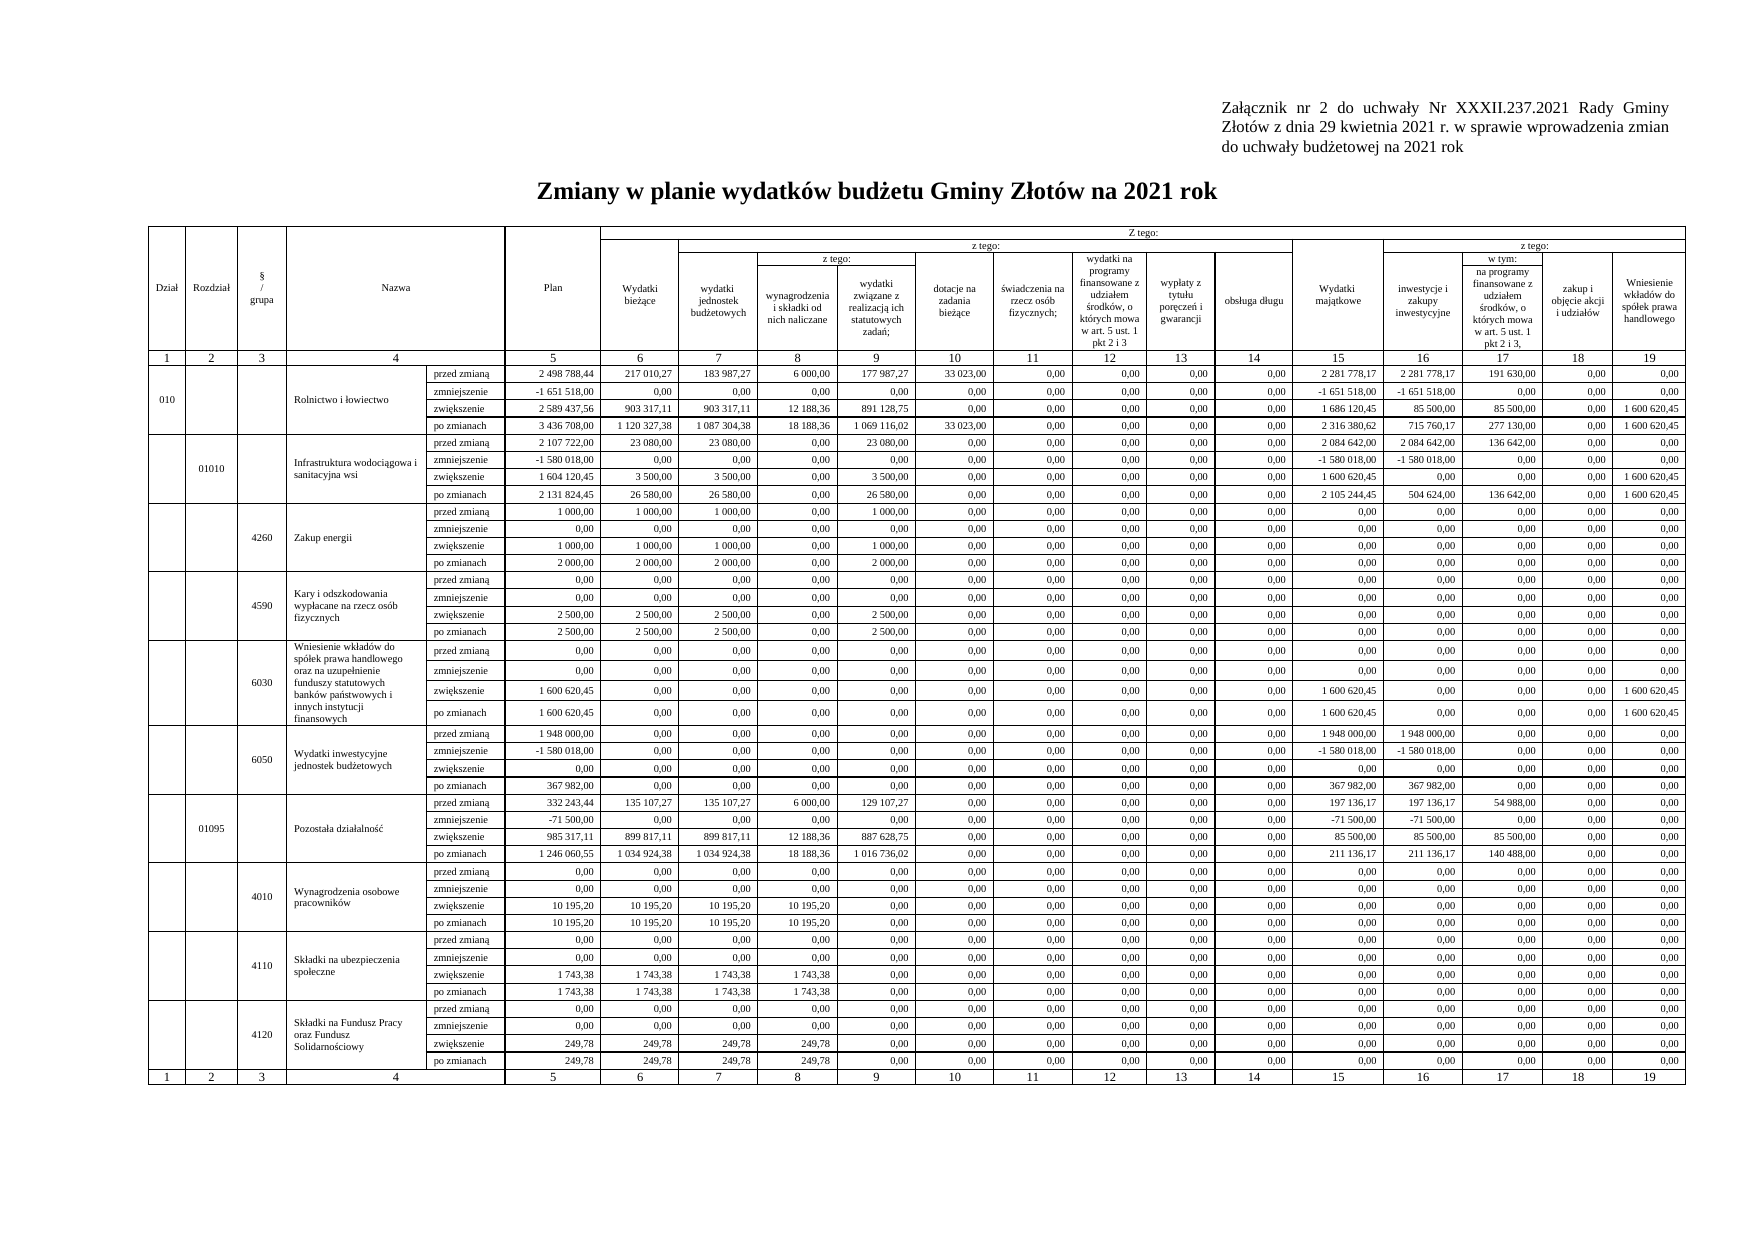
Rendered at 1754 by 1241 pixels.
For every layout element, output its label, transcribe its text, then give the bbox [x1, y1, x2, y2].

table_cell 10 195,20 [601, 898, 678, 914]
table_cell 1 743,38 [758, 966, 837, 983]
table_cell 11 [994, 351, 1072, 365]
table_cell 0,00 [1613, 1053, 1685, 1068]
table_cell 1 743,38 [758, 984, 837, 1000]
table_cell 0,00 [994, 881, 1072, 897]
table_cell 0,00 [679, 641, 757, 660]
table_cell 14 [1216, 351, 1292, 365]
table_cell 10 195,20 [506, 898, 600, 914]
table_cell 0,00 [838, 812, 915, 828]
table_cell 0,00 [1216, 383, 1292, 399]
table_cell 0,00 [1613, 966, 1685, 983]
table_cell 33 023,00 [916, 418, 993, 434]
table_cell 0,00 [1216, 701, 1292, 725]
table_cell 0,00 [679, 383, 757, 399]
table_cell 0,00 [916, 949, 993, 965]
table_cell 9 [838, 351, 915, 365]
table_cell -1 580 018,00 [1293, 452, 1383, 468]
table_cell 0,00 [1613, 521, 1685, 537]
table_cell 0,00 [1216, 1053, 1292, 1068]
table_cell 0,00 [1384, 538, 1462, 554]
table_cell 0,00 [1543, 435, 1612, 451]
table_cell zmniejszenie [427, 881, 504, 897]
table_cell 0,00 [758, 1001, 837, 1017]
table_cell 0,00 [994, 1018, 1072, 1034]
table_cell 0,00 [1147, 538, 1214, 554]
table_cell 0,00 [1147, 795, 1214, 811]
table_cell 85 500,00 [1293, 829, 1383, 845]
table_cell 1 600 620,45 [1293, 469, 1383, 485]
table_header Plan [506, 227, 600, 349]
table_cell 0,00 [1216, 607, 1292, 623]
table_cell 0,00 [1073, 881, 1146, 897]
table_cell po zmianach [427, 984, 504, 1000]
table_cell 6 [601, 351, 678, 365]
table_cell zwiększenie [427, 1035, 504, 1051]
table_cell 0,00 [1216, 898, 1292, 914]
table_cell dotacje na zadania bieżące [916, 253, 993, 349]
table_cell 0,00 [1147, 589, 1214, 606]
table_cell po zmianach [427, 915, 504, 931]
table_cell 0,00 [1293, 641, 1383, 660]
table_cell 0,00 [916, 1035, 993, 1051]
table_cell 0,00 [1384, 881, 1462, 897]
table_cell 0,00 [1543, 538, 1612, 554]
table_cell 0,00 [1463, 966, 1542, 983]
table_cell 6030 [238, 641, 286, 725]
table_cell 0,00 [758, 589, 837, 606]
table_cell 0,00 [601, 743, 678, 759]
table_cell 0,00 [916, 504, 993, 519]
table_cell 0,00 [1384, 521, 1462, 537]
table_cell 0,00 [916, 1018, 993, 1034]
table_cell po zmianach [427, 486, 504, 502]
table_cell 0,00 [758, 435, 837, 451]
table_cell 0,00 [838, 572, 915, 588]
table_cell 0,00 [1073, 607, 1146, 623]
table_cell 0,00 [1463, 726, 1542, 742]
table_cell 7 [679, 351, 757, 365]
table_cell 0,00 [916, 846, 993, 862]
table_cell 0,00 [1543, 743, 1612, 759]
table_cell 0,00 [1073, 538, 1146, 554]
table_cell 0,00 [994, 607, 1072, 623]
table_cell 0,00 [679, 863, 757, 879]
table_cell wydatki jednostek budżetowych [679, 253, 757, 349]
table_cell 0,00 [1073, 435, 1146, 451]
table_cell 0,00 [1216, 504, 1292, 519]
table_cell 2 000,00 [506, 555, 600, 571]
table_cell 23 080,00 [601, 435, 678, 451]
table_cell 0,00 [1216, 881, 1292, 897]
table_cell 0,00 [1543, 572, 1612, 588]
table_cell przed zmianą [427, 366, 504, 382]
table_cell 0,00 [1293, 555, 1383, 571]
table_cell 0,00 [1543, 829, 1612, 845]
table_cell 1 743,38 [601, 966, 678, 983]
table_cell 1 743,38 [506, 984, 600, 1000]
table_cell 0,00 [916, 1001, 993, 1017]
table_cell 0,00 [1216, 555, 1292, 571]
table_cell 249,78 [758, 1053, 837, 1068]
table_cell 0,00 [1073, 760, 1146, 776]
table_cell zmniejszenie [427, 949, 504, 965]
table_cell [186, 1001, 237, 1068]
table_cell 0,00 [1147, 743, 1214, 759]
table_cell 0,00 [1463, 572, 1542, 588]
table_cell 0,00 [1384, 966, 1462, 983]
table_cell 10 [916, 1070, 993, 1084]
table_cell 0,00 [1613, 661, 1685, 680]
table_cell 0,00 [1073, 661, 1146, 680]
table_cell 0,00 [1543, 486, 1612, 502]
table_cell 0,00 [1293, 984, 1383, 1000]
table_cell 0,00 [1613, 504, 1685, 519]
table_cell 0,00 [601, 812, 678, 828]
table_cell 177 987,27 [838, 366, 915, 382]
table_cell 0,00 [1543, 1053, 1612, 1068]
table_cell 0,00 [1463, 641, 1542, 660]
table_cell 19 [1613, 351, 1685, 365]
table_cell 0,00 [1073, 400, 1146, 416]
table_cell 0,00 [994, 383, 1072, 399]
table_cell 0,00 [838, 863, 915, 879]
table_cell 13 [1147, 1070, 1214, 1084]
table_cell 0,00 [1147, 1035, 1214, 1051]
table_cell 0,00 [1147, 607, 1214, 623]
table_cell 12 [1073, 1070, 1146, 1084]
table_cell 0,00 [1293, 915, 1383, 931]
table_cell 2 281 778,17 [1293, 366, 1383, 382]
table_cell 0,00 [1216, 452, 1292, 468]
table_cell Wniesienie wkładów do spółek prawa handlowego [1613, 253, 1685, 349]
table_cell 6050 [238, 726, 286, 793]
text Załącznik nr 2 do uchwały Nr XXXII.237.2021 Rady Gminy Złotów z dnia 29 kwietnia 2021 r. w sprawie wprowadzenia zmian do uchwały budżetowej na 2021 rok [1221, 98, 1669, 156]
table_cell 0,00 [1216, 469, 1292, 485]
table_cell 3 500,00 [601, 469, 678, 485]
table_cell 23 080,00 [679, 435, 757, 451]
table_cell 0,00 [1216, 760, 1292, 776]
table_cell 0,00 [1147, 701, 1214, 725]
table_cell 0,00 [994, 915, 1072, 931]
table_cell 2 [186, 1070, 237, 1084]
table_cell 0,00 [1147, 984, 1214, 1000]
table_cell 0,00 [994, 949, 1072, 965]
table_cell 0,00 [601, 881, 678, 897]
table_cell 899 817,11 [601, 829, 678, 845]
table_cell wypłaty z tytułu poręczeń i gwarancji [1147, 253, 1214, 349]
table_cell 0,00 [758, 641, 837, 660]
table_cell 0,00 [601, 521, 678, 537]
table_cell 0,00 [679, 778, 757, 793]
table_cell 4 [287, 1070, 504, 1084]
table_cell 0,00 [1543, 555, 1612, 571]
table_cell 0,00 [1073, 521, 1146, 537]
table_cell 0,00 [758, 726, 837, 742]
table_cell 0,00 [1384, 932, 1462, 948]
table_cell 0,00 [679, 881, 757, 897]
table_cell przed zmianą [427, 641, 504, 660]
table_cell zmniejszenie [427, 812, 504, 828]
table_cell 2 084 642,00 [1384, 435, 1462, 451]
table_cell 0,00 [1463, 760, 1542, 776]
table_cell 0,00 [758, 572, 837, 588]
table_cell 6 000,00 [758, 366, 837, 382]
table_cell 0,00 [1293, 521, 1383, 537]
table_cell 0,00 [1147, 504, 1214, 519]
table_cell 0,00 [1613, 366, 1685, 382]
table_cell 0,00 [994, 555, 1072, 571]
table_cell 0,00 [601, 641, 678, 660]
table_cell 2 589 437,56 [506, 400, 600, 416]
table_cell 0,00 [1613, 589, 1685, 606]
table_cell 0,00 [1073, 743, 1146, 759]
table_cell 1 743,38 [679, 984, 757, 1000]
table_cell 0,00 [1147, 624, 1214, 640]
table_cell 0,00 [1613, 743, 1685, 759]
table_cell zwiększenie [427, 681, 504, 700]
table_cell 887 628,75 [838, 829, 915, 845]
table_cell 0,00 [994, 538, 1072, 554]
table_cell 01095 [186, 795, 237, 862]
table_cell 0,00 [758, 1018, 837, 1034]
table_cell Składki na ubezpieczenia społeczne [287, 932, 426, 1000]
table_cell 2 000,00 [601, 555, 678, 571]
table_cell 0,00 [838, 949, 915, 965]
table_cell -1 580 018,00 [506, 743, 600, 759]
table_cell 0,00 [1463, 949, 1542, 965]
table_cell zwiększenie [427, 760, 504, 776]
table_cell 0,00 [1384, 661, 1462, 680]
table_cell wydatki na programy finansowane z udziałem środków, o których mowa w art. 5 ust. 1 pkt 2 i 3 [1073, 253, 1146, 349]
table_cell 367 982,00 [506, 778, 600, 793]
table_cell 0,00 [1543, 881, 1612, 897]
table_cell 0,00 [1147, 641, 1214, 660]
table_cell 0,00 [1613, 881, 1685, 897]
table_cell 0,00 [1073, 1018, 1146, 1034]
table_cell 0,00 [916, 932, 993, 948]
table_cell 0,00 [758, 661, 837, 680]
table_cell 1 600 620,45 [1613, 469, 1685, 485]
table_cell 1 120 327,38 [601, 418, 678, 434]
table_cell 0,00 [1613, 829, 1685, 845]
table_cell 0,00 [1543, 966, 1612, 983]
table_cell 0,00 [1147, 661, 1214, 680]
table_cell 0,00 [1216, 1001, 1292, 1017]
table_cell 0,00 [679, 760, 757, 776]
table_cell zmniejszenie [427, 1018, 504, 1034]
table_cell 0,00 [1293, 1035, 1383, 1051]
table_cell 0,00 [506, 589, 600, 606]
table_cell 211 136,17 [1384, 846, 1462, 862]
table_cell 0,00 [1543, 812, 1612, 828]
table_cell 0,00 [679, 589, 757, 606]
table_cell 0,00 [1293, 661, 1383, 680]
table_cell 0,00 [758, 863, 837, 879]
table_cell 0,00 [601, 572, 678, 588]
table_cell 0,00 [1073, 641, 1146, 660]
table_cell 0,00 [601, 661, 678, 680]
table_cell [186, 641, 237, 725]
table_cell 0,00 [994, 863, 1072, 879]
table_cell 1 600 620,45 [1613, 486, 1685, 502]
table_cell 4260 [238, 504, 286, 571]
table_cell obsługa długu [1216, 253, 1292, 349]
table_cell 0,00 [1073, 949, 1146, 965]
table_cell 0,00 [1147, 418, 1214, 434]
table_cell 0,00 [1613, 949, 1685, 965]
table_cell 1 604 120,45 [506, 469, 600, 485]
table_cell 0,00 [506, 949, 600, 965]
table_cell 12 188,36 [758, 400, 837, 416]
table_cell 0,00 [1293, 538, 1383, 554]
table_cell 0,00 [1384, 504, 1462, 519]
table_cell 0,00 [1613, 383, 1685, 399]
table_cell 0,00 [679, 949, 757, 965]
table_cell 0,00 [1543, 915, 1612, 931]
table_cell 0,00 [1463, 681, 1542, 700]
table_cell [149, 932, 185, 1000]
table_cell 11 [994, 1070, 1072, 1084]
table_cell 8 [758, 1070, 837, 1084]
table_cell 1 600 620,45 [506, 701, 600, 725]
table_cell 1 016 736,02 [838, 846, 915, 862]
table_cell 0,00 [916, 743, 993, 759]
table_cell 0,00 [838, 641, 915, 660]
table_cell 0,00 [758, 949, 837, 965]
table_cell 0,00 [1543, 760, 1612, 776]
table_cell przed zmianą [427, 863, 504, 879]
table_cell 0,00 [1463, 661, 1542, 680]
table_cell 0,00 [916, 812, 993, 828]
table_cell 0,00 [1463, 881, 1542, 897]
table_cell 197 136,17 [1384, 795, 1462, 811]
table_cell 26 580,00 [838, 486, 915, 502]
table_cell 0,00 [994, 795, 1072, 811]
table_cell 0,00 [1073, 1001, 1146, 1017]
table_cell 0,00 [838, 1053, 915, 1068]
table_header Dział [149, 227, 185, 349]
table_cell 0,00 [1384, 949, 1462, 965]
table_cell 0,00 [1293, 624, 1383, 640]
table_cell 85 500,00 [1384, 400, 1462, 416]
table_cell 0,00 [758, 760, 837, 776]
table_cell 0,00 [1216, 572, 1292, 588]
table_cell 6 000,00 [758, 795, 837, 811]
table_cell zakup i objęcie akcji i udziałów [1543, 253, 1612, 349]
table_cell 16 [1384, 1070, 1462, 1084]
table_cell 0,00 [1543, 984, 1612, 1000]
table_cell 4010 [238, 863, 286, 931]
table_cell 1 069 116,02 [838, 418, 915, 434]
table_cell 0,00 [1216, 743, 1292, 759]
table_cell 0,00 [916, 572, 993, 588]
table_cell 0,00 [1384, 1053, 1462, 1068]
table_cell 85 500,00 [1463, 400, 1542, 416]
table_cell 10 [916, 351, 993, 365]
table_cell 0,00 [916, 661, 993, 680]
table_cell 0,00 [1147, 435, 1214, 451]
table_cell 0,00 [1613, 607, 1685, 623]
table_cell 0,00 [994, 681, 1072, 700]
table_cell 0,00 [994, 572, 1072, 588]
table_cell 18 [1543, 1070, 1612, 1084]
table_cell zwiększenie [427, 607, 504, 623]
table_cell przed zmianą [427, 1001, 504, 1017]
table_cell [186, 726, 237, 793]
table_cell 0,00 [1216, 778, 1292, 793]
table_cell 0,00 [758, 607, 837, 623]
table_cell 0,00 [506, 1001, 600, 1017]
table_cell 6 [601, 1070, 678, 1084]
table_cell 0,00 [994, 743, 1072, 759]
table_cell 0,00 [1463, 607, 1542, 623]
table_cell 0,00 [1613, 932, 1685, 948]
table_cell 0,00 [1613, 863, 1685, 879]
table_cell 0,00 [679, 932, 757, 948]
table_cell 0,00 [1293, 1001, 1383, 1017]
table_cell 183 987,27 [679, 366, 757, 382]
table_cell 0,00 [916, 915, 993, 931]
table_cell Zakup energii [287, 504, 426, 571]
table_cell 0,00 [1073, 504, 1146, 519]
table_cell [186, 504, 237, 571]
table_cell 0,00 [758, 452, 837, 468]
table_cell 2 000,00 [679, 555, 757, 571]
table_cell 0,00 [601, 701, 678, 725]
table_cell 0,00 [1543, 846, 1612, 862]
table_cell [149, 726, 185, 793]
table_cell 0,00 [994, 400, 1072, 416]
table_cell zmniejszenie [427, 452, 504, 468]
table_cell 140 488,00 [1463, 846, 1542, 862]
table_cell 0,00 [1073, 555, 1146, 571]
table_cell 2 500,00 [506, 607, 600, 623]
table_cell 0,00 [1216, 681, 1292, 700]
table_cell 0,00 [1216, 846, 1292, 862]
table_cell 0,00 [601, 452, 678, 468]
table_cell 12 188,36 [758, 829, 837, 845]
table_cell 0,00 [994, 486, 1072, 502]
table_cell 85 500,00 [1463, 829, 1542, 845]
table_cell 0,00 [758, 881, 837, 897]
table_cell 0,00 [1293, 589, 1383, 606]
table_cell 23 080,00 [838, 435, 915, 451]
table_cell 0,00 [1147, 1018, 1214, 1034]
table_cell 010 [149, 366, 185, 434]
table_cell 0,00 [1543, 504, 1612, 519]
table_cell 0,00 [916, 538, 993, 554]
table_cell 0,00 [916, 641, 993, 660]
table_cell 0,00 [838, 881, 915, 897]
table_cell 0,00 [1293, 1053, 1383, 1068]
table_cell 0,00 [916, 984, 993, 1000]
table_cell po zmianach [427, 846, 504, 862]
table_cell 0,00 [916, 701, 993, 725]
table_cell 0,00 [1543, 418, 1612, 434]
table_cell 0,00 [1073, 1053, 1146, 1068]
table_cell inwestycje i zakupy inwestycyjne [1384, 253, 1462, 349]
table_cell 0,00 [916, 469, 993, 485]
table_cell 0,00 [1073, 701, 1146, 725]
table_cell 0,00 [1384, 641, 1462, 660]
table_cell -71 500,00 [506, 812, 600, 828]
table_cell 0,00 [1543, 469, 1612, 485]
table_cell 0,00 [1293, 949, 1383, 965]
table_cell 0,00 [1384, 572, 1462, 588]
table_cell 0,00 [1613, 1001, 1685, 1017]
table_cell 0,00 [1216, 932, 1292, 948]
table_cell 0,00 [1147, 932, 1214, 948]
table_cell 10 195,20 [758, 898, 837, 914]
table_cell -1 651 518,00 [506, 383, 600, 399]
table_cell 0,00 [679, 812, 757, 828]
table_cell 249,78 [601, 1035, 678, 1051]
table_cell Wynagrodzenia osobowe pracowników [287, 863, 426, 931]
table_cell 0,00 [1073, 932, 1146, 948]
table_cell 5 [506, 351, 600, 365]
table_cell zwiększenie [427, 469, 504, 485]
table_cell 0,00 [1147, 966, 1214, 983]
table_cell 0,00 [838, 521, 915, 537]
table_cell 0,00 [994, 1001, 1072, 1017]
table_cell 0,00 [838, 898, 915, 914]
table_cell 0,00 [1073, 846, 1146, 862]
table_cell 0,00 [916, 435, 993, 451]
table_cell 0,00 [1543, 383, 1612, 399]
table_cell 2 [186, 351, 237, 365]
table_cell 0,00 [916, 607, 993, 623]
table_cell 0,00 [1216, 366, 1292, 382]
table_cell 0,00 [1384, 681, 1462, 700]
table_cell 1 600 620,45 [1613, 701, 1685, 725]
table_cell 0,00 [838, 661, 915, 680]
table_cell 0,00 [838, 984, 915, 1000]
table_cell 0,00 [1463, 1035, 1542, 1051]
table_cell 0,00 [1147, 778, 1214, 793]
table_cell 0,00 [758, 681, 837, 700]
table_cell 0,00 [506, 932, 600, 948]
table_cell 0,00 [916, 521, 993, 537]
table_cell Kary i odszkodowania wypłacane na rzecz osób fizycznych [287, 572, 426, 640]
table_cell 3 500,00 [679, 469, 757, 485]
table_cell 18 [1543, 351, 1612, 365]
table_cell 0,00 [1147, 383, 1214, 399]
table_cell 899 817,11 [679, 829, 757, 845]
table_cell 17 [1463, 1070, 1542, 1084]
table_cell na programy finansowane z udziałem środków, o których mowa w art. 5 ust. 1 pkt 2 i 3, [1463, 266, 1542, 349]
table_cell 0,00 [1073, 966, 1146, 983]
table_cell 0,00 [1613, 898, 1685, 914]
table_cell 2 105 244,45 [1293, 486, 1383, 502]
table_cell 0,00 [994, 932, 1072, 948]
table_cell 0,00 [1216, 538, 1292, 554]
table_cell 0,00 [1384, 1001, 1462, 1017]
table_cell zmniejszenie [427, 589, 504, 606]
table_cell 0,00 [994, 504, 1072, 519]
table_cell Infrastruktura wodociągowa i sanitacyjna wsi [287, 435, 426, 502]
table_cell 0,00 [916, 726, 993, 742]
table_cell przed zmianą [427, 504, 504, 519]
table_cell 0,00 [1073, 795, 1146, 811]
table_cell 0,00 [679, 1001, 757, 1017]
table_cell 332 243,44 [506, 795, 600, 811]
table_cell 0,00 [506, 760, 600, 776]
table_cell 0,00 [1073, 486, 1146, 502]
table_cell 0,00 [916, 400, 993, 416]
table_cell 1 000,00 [601, 538, 678, 554]
table_cell 2 500,00 [838, 607, 915, 623]
table_cell 2 316 380,62 [1293, 418, 1383, 434]
table_cell 0,00 [994, 898, 1072, 914]
table_cell 0,00 [1293, 1018, 1383, 1034]
table_cell 0,00 [1463, 589, 1542, 606]
table_cell 0,00 [1543, 607, 1612, 623]
table_cell Składki na Fundusz Pracy oraz Fundusz Solidarnościowy [287, 1001, 426, 1068]
table_cell 0,00 [506, 661, 600, 680]
table_cell 0,00 [1147, 760, 1214, 776]
table_cell zwiększenie [427, 966, 504, 983]
table_cell 0,00 [1543, 949, 1612, 965]
table_cell 0,00 [1384, 701, 1462, 725]
table_cell 0,00 [758, 555, 837, 571]
table_cell 0,00 [1463, 984, 1542, 1000]
table_cell 0,00 [1613, 915, 1685, 931]
table_cell 1 686 120,45 [1293, 400, 1383, 416]
table_cell 1 948 000,00 [506, 726, 600, 742]
table_cell -71 500,00 [1384, 812, 1462, 828]
table_cell 1 743,38 [506, 966, 600, 983]
table_cell 191 630,00 [1463, 366, 1542, 382]
table_cell [149, 572, 185, 640]
table_cell 903 317,11 [601, 400, 678, 416]
table_cell 0,00 [994, 966, 1072, 983]
table_cell 0,00 [1147, 681, 1214, 700]
table_cell 0,00 [838, 778, 915, 793]
table_cell 0,00 [1463, 624, 1542, 640]
table_cell 0,00 [758, 932, 837, 948]
table_cell 0,00 [601, 1001, 678, 1017]
table_cell 0,00 [994, 846, 1072, 862]
table_cell 0,00 [994, 452, 1072, 468]
table_cell zwiększenie [427, 400, 504, 416]
table_cell po zmianach [427, 1053, 504, 1068]
table_cell [149, 1001, 185, 1068]
table_cell 0,00 [601, 383, 678, 399]
table_cell 0,00 [916, 383, 993, 399]
table_cell 135 107,27 [601, 795, 678, 811]
table_cell Wniesienie wkładów do spółek prawa handlowego oraz na uzupełnienie funduszy statutowych banków państwowych i innych instytucji finansowych [287, 641, 426, 725]
table_cell 0,00 [1613, 435, 1685, 451]
table_cell -71 500,00 [1293, 812, 1383, 828]
table_cell zmniejszenie [427, 743, 504, 759]
table_cell zwiększenie [427, 538, 504, 554]
table_cell 15 [1293, 1070, 1383, 1084]
table_cell 0,00 [1147, 486, 1214, 502]
table_cell 0,00 [1543, 898, 1612, 914]
table_cell 0,00 [1147, 400, 1214, 416]
table_cell 0,00 [1613, 846, 1685, 862]
table_cell 54 988,00 [1463, 795, 1542, 811]
table_cell -1 651 518,00 [1384, 383, 1462, 399]
table_cell 0,00 [1463, 521, 1542, 537]
table_cell 0,00 [1073, 469, 1146, 485]
table_cell 0,00 [1073, 572, 1146, 588]
table_cell przed zmianą [427, 435, 504, 451]
table_cell 0,00 [1216, 966, 1292, 983]
table_cell 1 600 620,45 [1613, 418, 1685, 434]
table_cell 2 281 778,17 [1384, 366, 1462, 382]
table_cell 0,00 [758, 383, 837, 399]
table_cell 0,00 [1463, 863, 1542, 879]
table_cell 0,00 [758, 701, 837, 725]
table_cell 367 982,00 [1384, 778, 1462, 793]
table_cell 249,78 [506, 1053, 600, 1068]
table_cell 0,00 [1293, 607, 1383, 623]
table_cell -1 580 018,00 [1293, 743, 1383, 759]
table_cell przed zmianą [427, 932, 504, 948]
table_cell 0,00 [601, 949, 678, 965]
table_cell przed zmianą [427, 795, 504, 811]
table_cell 1 [149, 1070, 185, 1084]
table_cell 0,00 [994, 778, 1072, 793]
table_cell 0,00 [679, 661, 757, 680]
table_cell 0,00 [1463, 743, 1542, 759]
table_cell 0,00 [758, 538, 837, 554]
table_cell 0,00 [1147, 572, 1214, 588]
table_cell 1 087 304,38 [679, 418, 757, 434]
table_cell Wydatki inwestycyjne jednostek budżetowych [287, 726, 426, 793]
table_cell 0,00 [758, 812, 837, 828]
table_cell 0,00 [1543, 589, 1612, 606]
table_cell zwiększenie [427, 898, 504, 914]
table_cell 0,00 [1543, 661, 1612, 680]
table_cell 1 000,00 [506, 504, 600, 519]
table_cell 0,00 [1293, 881, 1383, 897]
table_cell [238, 435, 286, 502]
table_cell 0,00 [838, 1018, 915, 1034]
table_cell 0,00 [601, 726, 678, 742]
table_cell wynagrodzenia i składki od nich naliczane [758, 266, 837, 349]
table_cell 3 [238, 1070, 286, 1084]
table_cell 0,00 [1463, 469, 1542, 485]
text Zmiany w planie wydatków budżetu Gminy Złotów na 2021 rok [148, 176, 1606, 205]
table_cell 0,00 [1216, 812, 1292, 828]
table_cell 0,00 [1613, 538, 1685, 554]
table_cell 0,00 [506, 881, 600, 897]
table_cell 1 000,00 [506, 538, 600, 554]
table_cell [186, 932, 237, 1000]
table_cell 0,00 [1147, 1001, 1214, 1017]
table_cell 1 000,00 [679, 504, 757, 519]
table_cell 0,00 [1543, 641, 1612, 660]
table_cell 18 188,36 [758, 418, 837, 434]
table_cell 0,00 [1293, 898, 1383, 914]
table_cell 0,00 [1613, 641, 1685, 660]
table_cell 0,00 [1073, 383, 1146, 399]
table_cell 0,00 [1543, 1035, 1612, 1051]
table_cell 0,00 [916, 589, 993, 606]
table_cell 0,00 [838, 932, 915, 948]
table_cell 0,00 [1216, 863, 1292, 879]
table_cell zmniejszenie [427, 661, 504, 680]
table_cell 0,00 [1613, 452, 1685, 468]
table_cell 0,00 [1384, 1035, 1462, 1051]
table_cell 891 128,75 [838, 400, 915, 416]
table_cell 3 500,00 [838, 469, 915, 485]
table_cell 0,00 [1463, 778, 1542, 793]
table_cell 0,00 [994, 812, 1072, 828]
table_cell 0,00 [838, 383, 915, 399]
table_cell zmniejszenie [427, 521, 504, 537]
table_cell 0,00 [758, 469, 837, 485]
table_cell 0,00 [506, 572, 600, 588]
table_cell 0,00 [1384, 898, 1462, 914]
table_cell [186, 572, 237, 640]
table_cell 2 000,00 [838, 555, 915, 571]
table_cell wydatki związane z realizacją ich statutowych zadań; [838, 266, 915, 349]
table_cell Wydatki majątkowe [1293, 240, 1383, 349]
table_cell 0,00 [679, 521, 757, 537]
table_cell 26 580,00 [601, 486, 678, 502]
table_cell 0,00 [1463, 555, 1542, 571]
table_cell 0,00 [994, 589, 1072, 606]
table_cell 26 580,00 [679, 486, 757, 502]
table_cell 0,00 [1147, 829, 1214, 845]
table_cell 0,00 [1463, 812, 1542, 828]
table_cell 10 195,20 [506, 915, 600, 931]
table_cell 0,00 [758, 624, 837, 640]
table_cell 1 000,00 [838, 504, 915, 519]
table_cell 367 982,00 [1293, 778, 1383, 793]
table_cell 0,00 [838, 760, 915, 776]
table_cell [149, 435, 185, 502]
table_cell 0,00 [506, 521, 600, 537]
table_cell 0,00 [1147, 452, 1214, 468]
table_cell 1 948 000,00 [1384, 726, 1462, 742]
table_cell 0,00 [1613, 984, 1685, 1000]
table_cell 0,00 [1543, 795, 1612, 811]
table_cell 0,00 [838, 701, 915, 725]
table_cell 4590 [238, 572, 286, 640]
table_cell 0,00 [1613, 778, 1685, 793]
table_cell 0,00 [916, 829, 993, 845]
table_cell 0,00 [1543, 932, 1612, 948]
table_cell 0,00 [1543, 624, 1612, 640]
table_cell 0,00 [1613, 812, 1685, 828]
table_cell 0,00 [1384, 589, 1462, 606]
table_cell 129 107,27 [838, 795, 915, 811]
table_cell 0,00 [601, 778, 678, 793]
table_cell zwiększenie [427, 829, 504, 845]
table_cell po zmianach [427, 624, 504, 640]
table_cell 0,00 [1216, 486, 1292, 502]
table_cell 0,00 [1147, 469, 1214, 485]
table_cell 0,00 [1073, 984, 1146, 1000]
table_cell 10 195,20 [679, 915, 757, 931]
table_cell 0,00 [916, 795, 993, 811]
table_cell 0,00 [994, 1035, 1072, 1051]
table_cell 0,00 [1384, 863, 1462, 879]
table_cell po zmianach [427, 778, 504, 793]
table_cell 0,00 [1613, 572, 1685, 588]
table_cell 0,00 [1147, 1053, 1214, 1068]
table_cell 0,00 [1613, 555, 1685, 571]
table_cell 0,00 [1216, 641, 1292, 660]
table_cell 0,00 [1463, 1001, 1542, 1017]
table_cell 0,00 [1073, 863, 1146, 879]
table_cell [149, 504, 185, 571]
table_cell 0,00 [1216, 1035, 1292, 1051]
table_cell Rolnictwo i łowiectwo [287, 366, 426, 434]
table_cell 0,00 [1384, 469, 1462, 485]
table_cell -1 580 018,00 [1384, 452, 1462, 468]
table_cell 0,00 [838, 726, 915, 742]
table_cell świadczenia na rzecz osób fizycznych; [994, 253, 1072, 349]
table_cell 18 188,36 [758, 846, 837, 862]
table_cell 0,00 [1613, 760, 1685, 776]
table_cell 0,00 [1543, 1001, 1612, 1017]
table_cell 0,00 [1543, 1018, 1612, 1034]
table_cell 0,00 [1384, 915, 1462, 931]
table_cell 0,00 [916, 881, 993, 897]
table_cell 2 500,00 [679, 607, 757, 623]
table_cell 10 195,20 [679, 898, 757, 914]
table_cell 0,00 [506, 863, 600, 879]
table_cell 1 [149, 351, 185, 365]
table_cell 277 130,00 [1463, 418, 1542, 434]
table_cell 0,00 [1073, 812, 1146, 828]
table_cell 0,00 [1463, 915, 1542, 931]
table_cell 0,00 [994, 624, 1072, 640]
table_cell 0,00 [1463, 932, 1542, 948]
table_cell 0,00 [601, 1018, 678, 1034]
table_header § / grupa [238, 227, 286, 349]
table_cell 217 010,27 [601, 366, 678, 382]
table_cell 0,00 [1463, 701, 1542, 725]
table_cell 0,00 [1216, 624, 1292, 640]
table_cell 4120 [238, 1001, 286, 1068]
table_cell 0,00 [601, 589, 678, 606]
table_cell [149, 795, 185, 862]
table_cell 2 500,00 [506, 624, 600, 640]
table_cell 0,00 [758, 743, 837, 759]
table_cell 0,00 [1147, 366, 1214, 382]
table_cell 0,00 [838, 915, 915, 931]
table_cell 0,00 [1463, 1018, 1542, 1034]
table_cell 0,00 [994, 701, 1072, 725]
table_cell 0,00 [679, 726, 757, 742]
table_cell 0,00 [1073, 915, 1146, 931]
table_cell 0,00 [1216, 589, 1292, 606]
table_cell 2 500,00 [679, 624, 757, 640]
table_cell 0,00 [758, 521, 837, 537]
table_cell zmniejszenie [427, 383, 504, 399]
table_cell 0,00 [1216, 435, 1292, 451]
table_cell 197 136,17 [1293, 795, 1383, 811]
table_cell 0,00 [1293, 966, 1383, 983]
table_header Nazwa [287, 227, 504, 349]
table_cell 0,00 [1216, 795, 1292, 811]
table_cell 0,00 [1293, 504, 1383, 519]
table_cell 0,00 [838, 452, 915, 468]
table_cell 136 642,00 [1463, 435, 1542, 451]
table_cell 0,00 [1293, 572, 1383, 588]
table_cell 1 600 620,45 [506, 681, 600, 700]
table_cell 0,00 [916, 760, 993, 776]
table_cell 15 [1293, 351, 1383, 365]
table_cell -1 580 018,00 [1384, 743, 1462, 759]
table_cell 2 500,00 [601, 624, 678, 640]
table_cell 0,00 [1543, 681, 1612, 700]
table_cell 0,00 [1147, 846, 1214, 862]
table_cell 85 500,00 [1384, 829, 1462, 845]
table_cell [238, 366, 286, 434]
table_cell 1 600 620,45 [1293, 681, 1383, 700]
table_cell 0,00 [1073, 898, 1146, 914]
table_cell 17 [1463, 351, 1542, 365]
table_cell 136 642,00 [1463, 486, 1542, 502]
table_cell 0,00 [1147, 726, 1214, 742]
table_cell po zmianach [427, 555, 504, 571]
table_cell 0,00 [916, 966, 993, 983]
table_cell 0,00 [916, 898, 993, 914]
table_cell 0,00 [1543, 778, 1612, 793]
table_cell 249,78 [679, 1053, 757, 1068]
table_cell 0,00 [1216, 726, 1292, 742]
table_cell 0,00 [1543, 701, 1612, 725]
table_cell 16 [1384, 351, 1462, 365]
table_cell 8 [758, 351, 837, 365]
table_cell 0,00 [1147, 949, 1214, 965]
table_cell 0,00 [1543, 521, 1612, 537]
table_cell 135 107,27 [679, 795, 757, 811]
table_cell 0,00 [679, 701, 757, 725]
table_cell 10 195,20 [601, 915, 678, 931]
table_cell 0,00 [1073, 681, 1146, 700]
table_cell 0,00 [758, 486, 837, 502]
table_cell 0,00 [601, 863, 678, 879]
table_cell 2 084 642,00 [1293, 435, 1383, 451]
table_cell 0,00 [1293, 932, 1383, 948]
table_cell 0,00 [916, 624, 993, 640]
table_cell 0,00 [1543, 863, 1612, 879]
table_cell 1 600 620,45 [1293, 701, 1383, 725]
table_cell 0,00 [838, 966, 915, 983]
table_cell 0,00 [1073, 829, 1146, 845]
table_cell 0,00 [838, 743, 915, 759]
table_cell przed zmianą [427, 572, 504, 588]
table_cell 0,00 [1147, 812, 1214, 828]
table_cell 0,00 [838, 1001, 915, 1017]
table_cell [186, 863, 237, 931]
table_cell 0,00 [1384, 555, 1462, 571]
table_cell [238, 795, 286, 862]
table_header Rozdział [186, 227, 237, 349]
table_cell 1 948 000,00 [1293, 726, 1383, 742]
table_cell 9 [838, 1070, 915, 1084]
table_cell 249,78 [601, 1053, 678, 1068]
table_cell 0,00 [601, 760, 678, 776]
table_cell 0,00 [1293, 863, 1383, 879]
table_cell 0,00 [1613, 1018, 1685, 1034]
table_cell 0,00 [994, 1053, 1072, 1068]
table_cell 2 500,00 [601, 607, 678, 623]
table_cell 0,00 [1073, 589, 1146, 606]
table_cell 903 317,11 [679, 400, 757, 416]
table_cell 0,00 [1073, 624, 1146, 640]
table_cell 0,00 [679, 452, 757, 468]
table_cell 4 [287, 351, 504, 365]
table_cell 12 [1073, 351, 1146, 365]
table_cell 0,00 [1613, 1035, 1685, 1051]
table_cell 0,00 [994, 984, 1072, 1000]
table_cell 01010 [186, 435, 237, 502]
table_cell 0,00 [1216, 984, 1292, 1000]
table_cell [149, 863, 185, 931]
table_cell 19 [1613, 1070, 1685, 1084]
table_cell 0,00 [1216, 1018, 1292, 1034]
table_cell 0,00 [679, 681, 757, 700]
table_cell 33 023,00 [916, 366, 993, 382]
table_cell 0,00 [1384, 760, 1462, 776]
table_cell 0,00 [994, 641, 1072, 660]
table_cell 0,00 [1463, 383, 1542, 399]
table_cell 715 760,17 [1384, 418, 1462, 434]
table_cell 0,00 [838, 1035, 915, 1051]
table_cell 1 000,00 [838, 538, 915, 554]
table_cell 0,00 [994, 366, 1072, 382]
table_cell 0,00 [994, 829, 1072, 845]
table_cell 2 131 824,45 [506, 486, 600, 502]
table_cell 1 743,38 [601, 984, 678, 1000]
table_cell 2 500,00 [838, 624, 915, 640]
table_cell przed zmianą [427, 726, 504, 742]
table_cell 0,00 [1147, 521, 1214, 537]
table_cell 1 000,00 [601, 504, 678, 519]
table_cell 0,00 [1073, 418, 1146, 434]
table_cell 0,00 [1147, 863, 1214, 879]
table_cell 1 743,38 [679, 966, 757, 983]
table_cell 0,00 [758, 778, 837, 793]
table_cell 0,00 [1147, 898, 1214, 914]
table_cell po zmianach [427, 418, 504, 434]
table_cell 0,00 [994, 435, 1072, 451]
table_cell 0,00 [1216, 400, 1292, 416]
table_cell 0,00 [1147, 555, 1214, 571]
table_cell 0,00 [601, 681, 678, 700]
table_cell 985 317,11 [506, 829, 600, 845]
table_cell 0,00 [994, 661, 1072, 680]
table_cell 7 [679, 1070, 757, 1084]
table_cell 0,00 [506, 1018, 600, 1034]
table_cell 0,00 [1613, 726, 1685, 742]
table_cell 0,00 [1543, 400, 1612, 416]
table_cell 0,00 [1543, 726, 1612, 742]
table_cell 0,00 [1216, 915, 1292, 931]
table_cell 13 [1147, 351, 1214, 365]
table_cell 0,00 [1216, 829, 1292, 845]
table_cell 249,78 [758, 1035, 837, 1051]
table_cell 0,00 [1384, 624, 1462, 640]
table_cell 0,00 [1216, 949, 1292, 965]
table_cell 504 624,00 [1384, 486, 1462, 502]
table_cell 0,00 [1147, 881, 1214, 897]
table_cell 1 034 924,38 [601, 846, 678, 862]
table_cell 5 [506, 1070, 600, 1084]
table_cell 0,00 [679, 572, 757, 588]
table_cell 14 [1216, 1070, 1292, 1084]
table_cell 0,00 [838, 681, 915, 700]
table_cell po zmianach [427, 701, 504, 725]
table_cell 0,00 [916, 486, 993, 502]
table_cell 0,00 [1613, 624, 1685, 640]
table_cell -1 651 518,00 [1293, 383, 1383, 399]
table_cell 0,00 [916, 778, 993, 793]
table_cell 0,00 [1543, 452, 1612, 468]
table_cell 0,00 [916, 681, 993, 700]
table_cell 0,00 [1147, 915, 1214, 931]
table_cell 0,00 [1384, 1018, 1462, 1034]
table_cell 0,00 [1463, 538, 1542, 554]
table_cell 211 136,17 [1293, 846, 1383, 862]
table_cell 0,00 [1073, 452, 1146, 468]
table_cell 0,00 [1384, 607, 1462, 623]
table_cell [149, 641, 185, 725]
table_cell 1 600 620,45 [1613, 400, 1685, 416]
table_cell 1 600 620,45 [1613, 681, 1685, 700]
table_cell [186, 366, 237, 434]
table_cell 0,00 [1613, 795, 1685, 811]
table_cell Wydatki bieżące [601, 240, 678, 349]
table_cell 0,00 [994, 760, 1072, 776]
table_cell 0,00 [916, 555, 993, 571]
table_cell 0,00 [1073, 726, 1146, 742]
table_cell 10 195,20 [758, 915, 837, 931]
table_cell Pozostała działalność [287, 795, 426, 862]
table_cell 0,00 [994, 418, 1072, 434]
table_cell 2 498 788,44 [506, 366, 600, 382]
table_cell 3 436 708,00 [506, 418, 600, 434]
table_cell 0,00 [1216, 521, 1292, 537]
table_cell 0,00 [1463, 452, 1542, 468]
table_cell 0,00 [916, 1053, 993, 1068]
table_cell 0,00 [1463, 504, 1542, 519]
table_cell 0,00 [679, 743, 757, 759]
table_cell 0,00 [916, 452, 993, 468]
table_cell 1 246 060,55 [506, 846, 600, 862]
table_cell 0,00 [994, 726, 1072, 742]
table_cell 1 000,00 [679, 538, 757, 554]
table_cell 0,00 [758, 504, 837, 519]
table_cell -1 580 018,00 [506, 452, 600, 468]
table_cell 2 107 722,00 [506, 435, 600, 451]
table_cell 0,00 [1073, 778, 1146, 793]
table_cell 0,00 [1463, 1053, 1542, 1068]
table_cell 249,78 [679, 1035, 757, 1051]
table_cell 0,00 [994, 521, 1072, 537]
table_cell 0,00 [1073, 366, 1146, 382]
table_cell 0,00 [601, 932, 678, 948]
table_cell 249,78 [506, 1035, 600, 1051]
table_cell 3 [238, 351, 286, 365]
table_cell 1 034 924,38 [679, 846, 757, 862]
table_cell 0,00 [1216, 661, 1292, 680]
table_cell 0,00 [916, 863, 993, 879]
table_cell 0,00 [1073, 1035, 1146, 1051]
table_cell 0,00 [679, 1018, 757, 1034]
table_cell 0,00 [1293, 760, 1383, 776]
table_cell 0,00 [1216, 418, 1292, 434]
table_cell 0,00 [1384, 984, 1462, 1000]
table_cell 0,00 [838, 589, 915, 606]
table_cell 0,00 [1463, 898, 1542, 914]
table_cell 0,00 [506, 641, 600, 660]
table_cell 0,00 [1543, 366, 1612, 382]
table_cell 4110 [238, 932, 286, 1000]
table_cell 0,00 [994, 469, 1072, 485]
